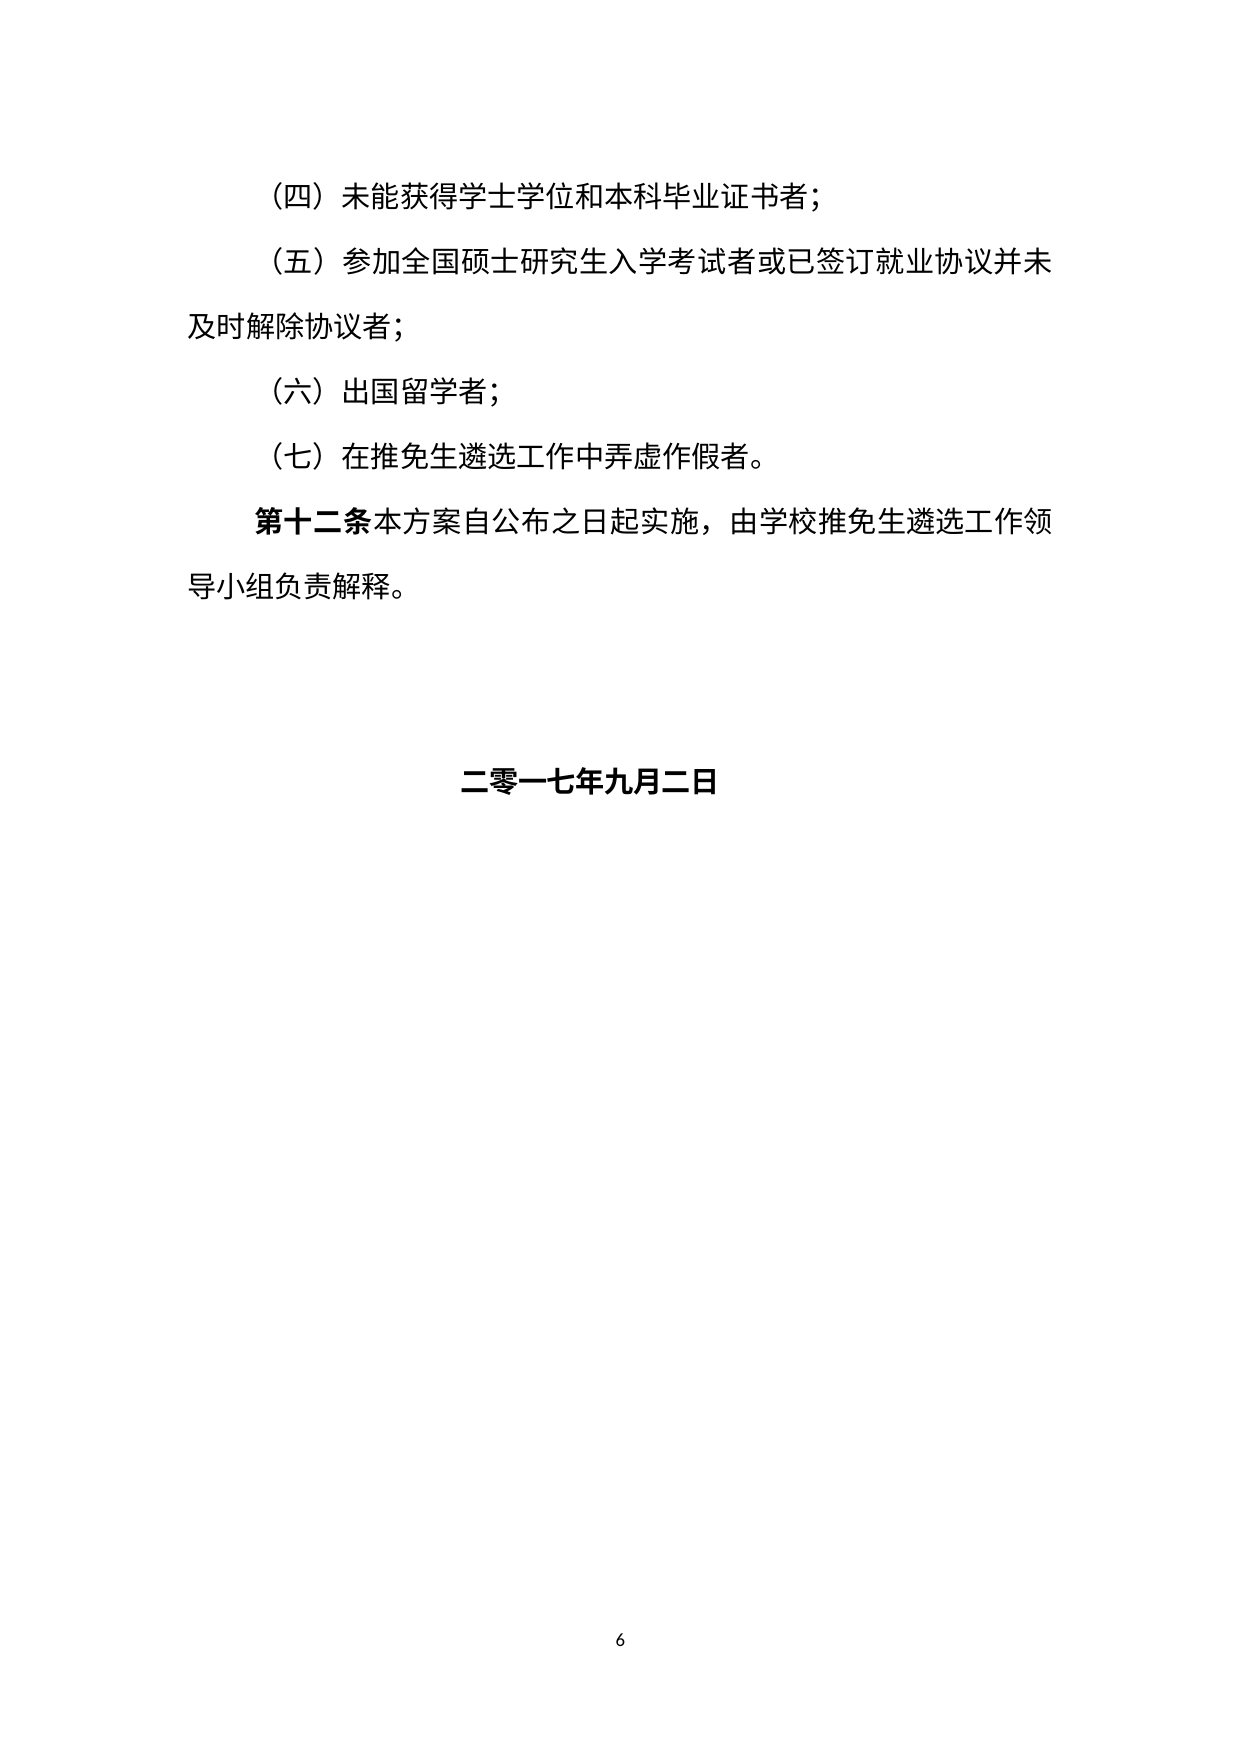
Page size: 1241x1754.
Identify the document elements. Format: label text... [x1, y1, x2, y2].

text （四）未能获得学士学位和本科毕业证书者； [187, 162, 1053, 227]
text （五）参加全国硕士研究生入学考试者或已签订就业协议并未及时解除协议者； [187, 227, 1053, 357]
text （六）出国留学者； [187, 357, 1053, 422]
text 二零一七年九月二日 [187, 747, 1053, 812]
text 第十二条本方案自公布之日起实施，由学校推免生遴选工作领导小组负责解释。 [187, 487, 1053, 617]
text （七）在推免生遴选工作中弄虚作假者。 [187, 422, 1053, 487]
